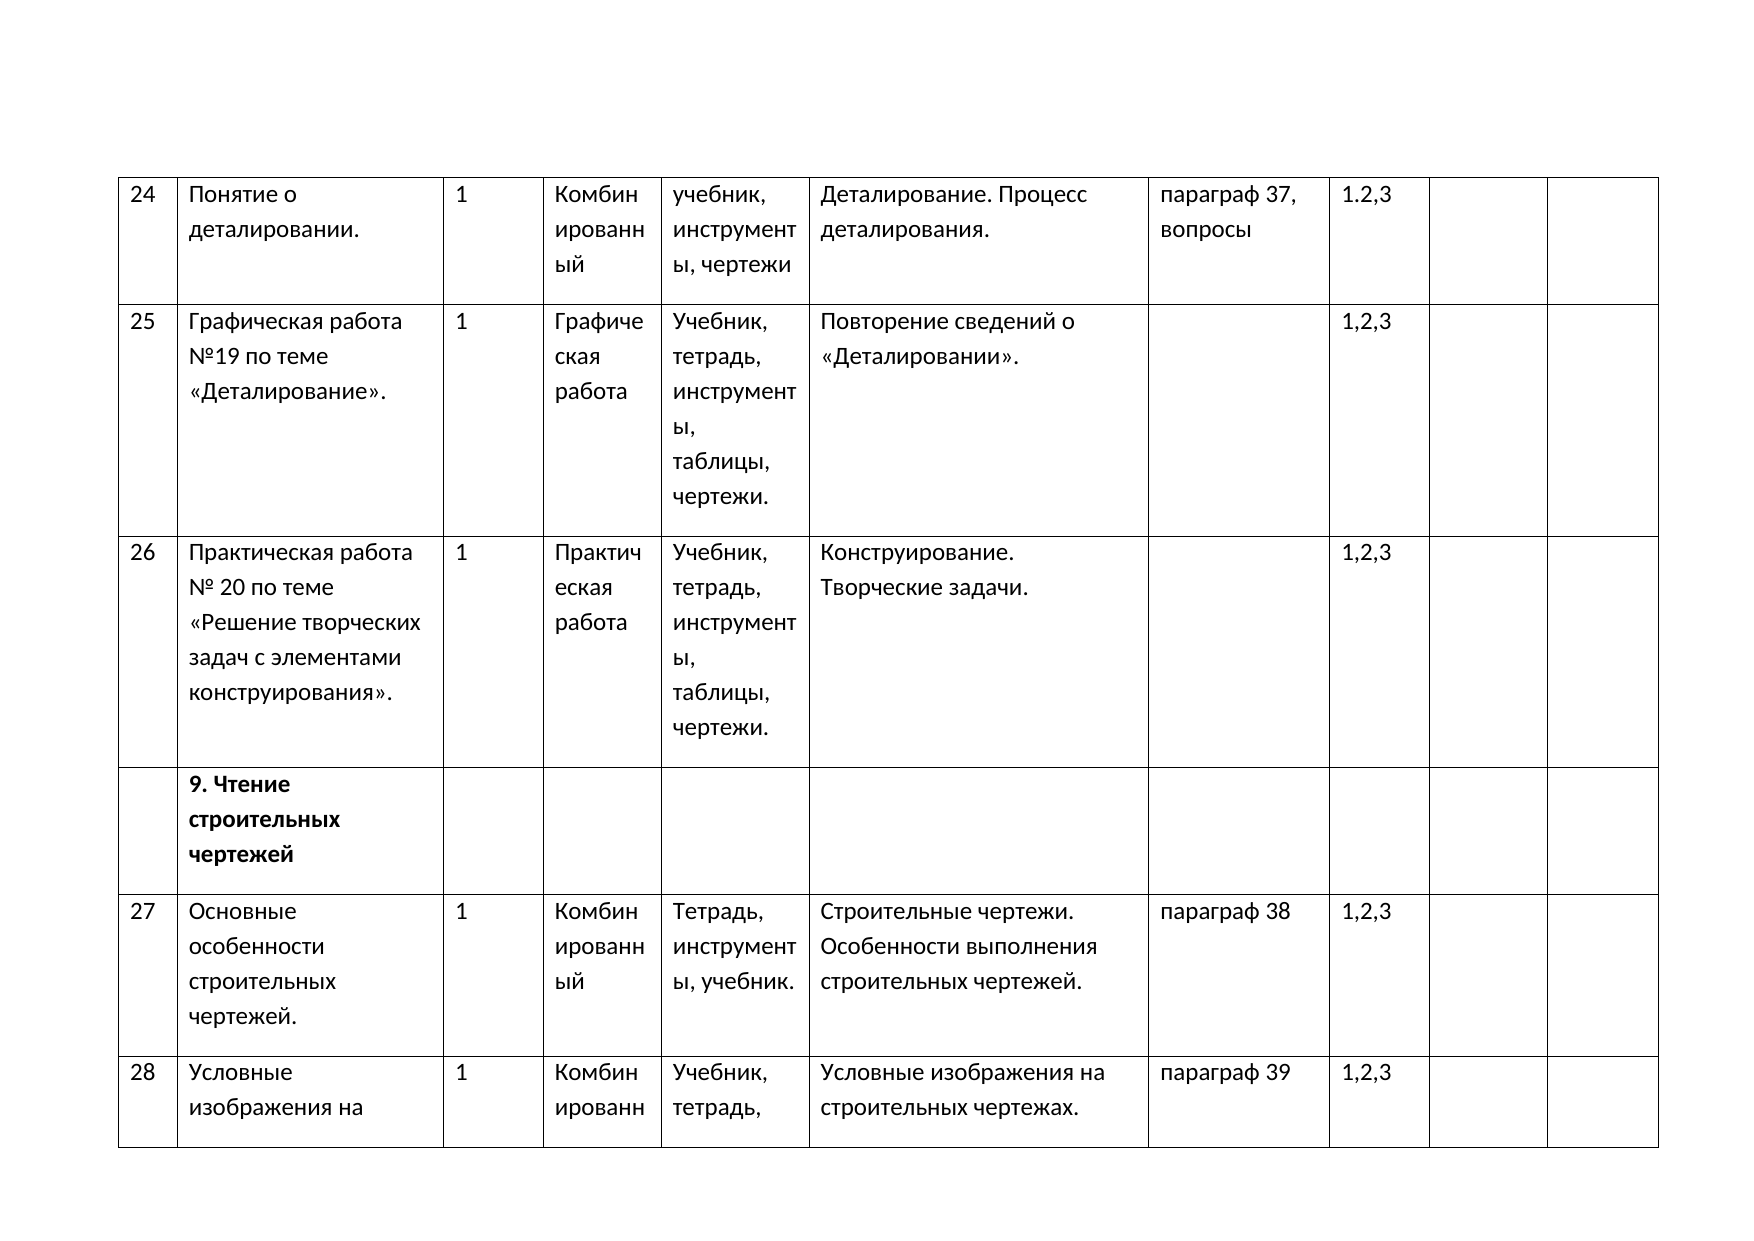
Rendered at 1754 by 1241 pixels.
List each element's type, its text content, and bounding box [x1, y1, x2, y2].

table_cell 1 [444, 1057, 543, 1147]
table_cell Основные особенности строительных чертежей. [178, 895, 443, 1056]
table_cell Понятие о деталировании. [178, 178, 443, 304]
table_cell Деталирование. Процесс деталирования. [810, 178, 1148, 304]
table_cell [444, 768, 543, 894]
table_cell 25 [119, 305, 177, 536]
table_cell Учебник, тетрадь, инструменты, таблицы, чертежи. [662, 537, 809, 767]
table_cell 1,2,3 [1330, 537, 1429, 767]
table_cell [810, 1057, 1148, 1147]
table_cell [1548, 768, 1658, 894]
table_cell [662, 305, 809, 536]
table_cell [544, 768, 661, 894]
table_cell Тетрадь, инструменты, учебник. [662, 895, 809, 1056]
table_cell Графическая работа [544, 305, 661, 536]
table_cell [119, 768, 177, 894]
table_cell параграф 39 [1149, 1057, 1329, 1147]
table_cell [1149, 305, 1329, 536]
table_cell параграф 37, вопросы [1149, 178, 1329, 304]
table_cell [1548, 1057, 1658, 1147]
table_cell 1,2,3 [1330, 305, 1429, 536]
table_cell 1 [444, 537, 543, 767]
table_cell [1548, 537, 1658, 767]
table_cell 28 [119, 1057, 177, 1147]
table_cell Практическая работа № 20 по теме «Решение творческих задач с элементами конструирования». [178, 537, 443, 767]
table_cell [662, 768, 809, 894]
table_cell Конструирование. Творческие задачи. [810, 537, 1148, 767]
table_cell 1 [444, 178, 543, 304]
table_cell 27 [119, 895, 177, 1056]
table_cell Повторение сведений о «Деталировании». [810, 305, 1148, 536]
table_cell 1,2,3 [1330, 1057, 1429, 1147]
table_cell Комбинированный [544, 895, 661, 1056]
table_cell 26 [119, 537, 177, 767]
table_cell [1548, 895, 1658, 1056]
table_cell параграф 38 [1149, 895, 1329, 1056]
table_cell 1.2,3 [1330, 178, 1429, 304]
table_cell [1430, 768, 1547, 894]
table_cell [1548, 305, 1658, 536]
table_cell Комбинированный [544, 178, 661, 304]
table_cell [1330, 768, 1429, 894]
table_cell [1430, 1057, 1547, 1147]
table_cell 9. Чтение строительных чертежей [178, 768, 443, 894]
table_cell [1430, 537, 1547, 767]
table_cell 1 [444, 305, 543, 536]
table_cell Строительные чертежи. Особенности выполнения строительных чертежей. [810, 895, 1148, 1056]
table_cell [1149, 768, 1329, 894]
table_cell 24 [119, 178, 177, 304]
table_cell 1,2,3 [1330, 895, 1429, 1056]
table_cell [1430, 895, 1547, 1056]
table_cell Графическая работа №19 по теме «Деталирование». [178, 305, 443, 536]
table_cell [178, 1057, 443, 1147]
table_cell учебник, инструменты, чертежи [662, 178, 809, 304]
table_cell [1548, 178, 1658, 304]
table_cell [1430, 305, 1547, 536]
table_cell Комбинированный [544, 1057, 661, 1147]
table_cell [810, 768, 1148, 894]
table_cell [1149, 537, 1329, 767]
table_cell Практическая работа [544, 537, 661, 767]
table_cell 1 [444, 895, 543, 1056]
table_cell [1430, 178, 1547, 304]
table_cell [662, 1057, 809, 1147]
